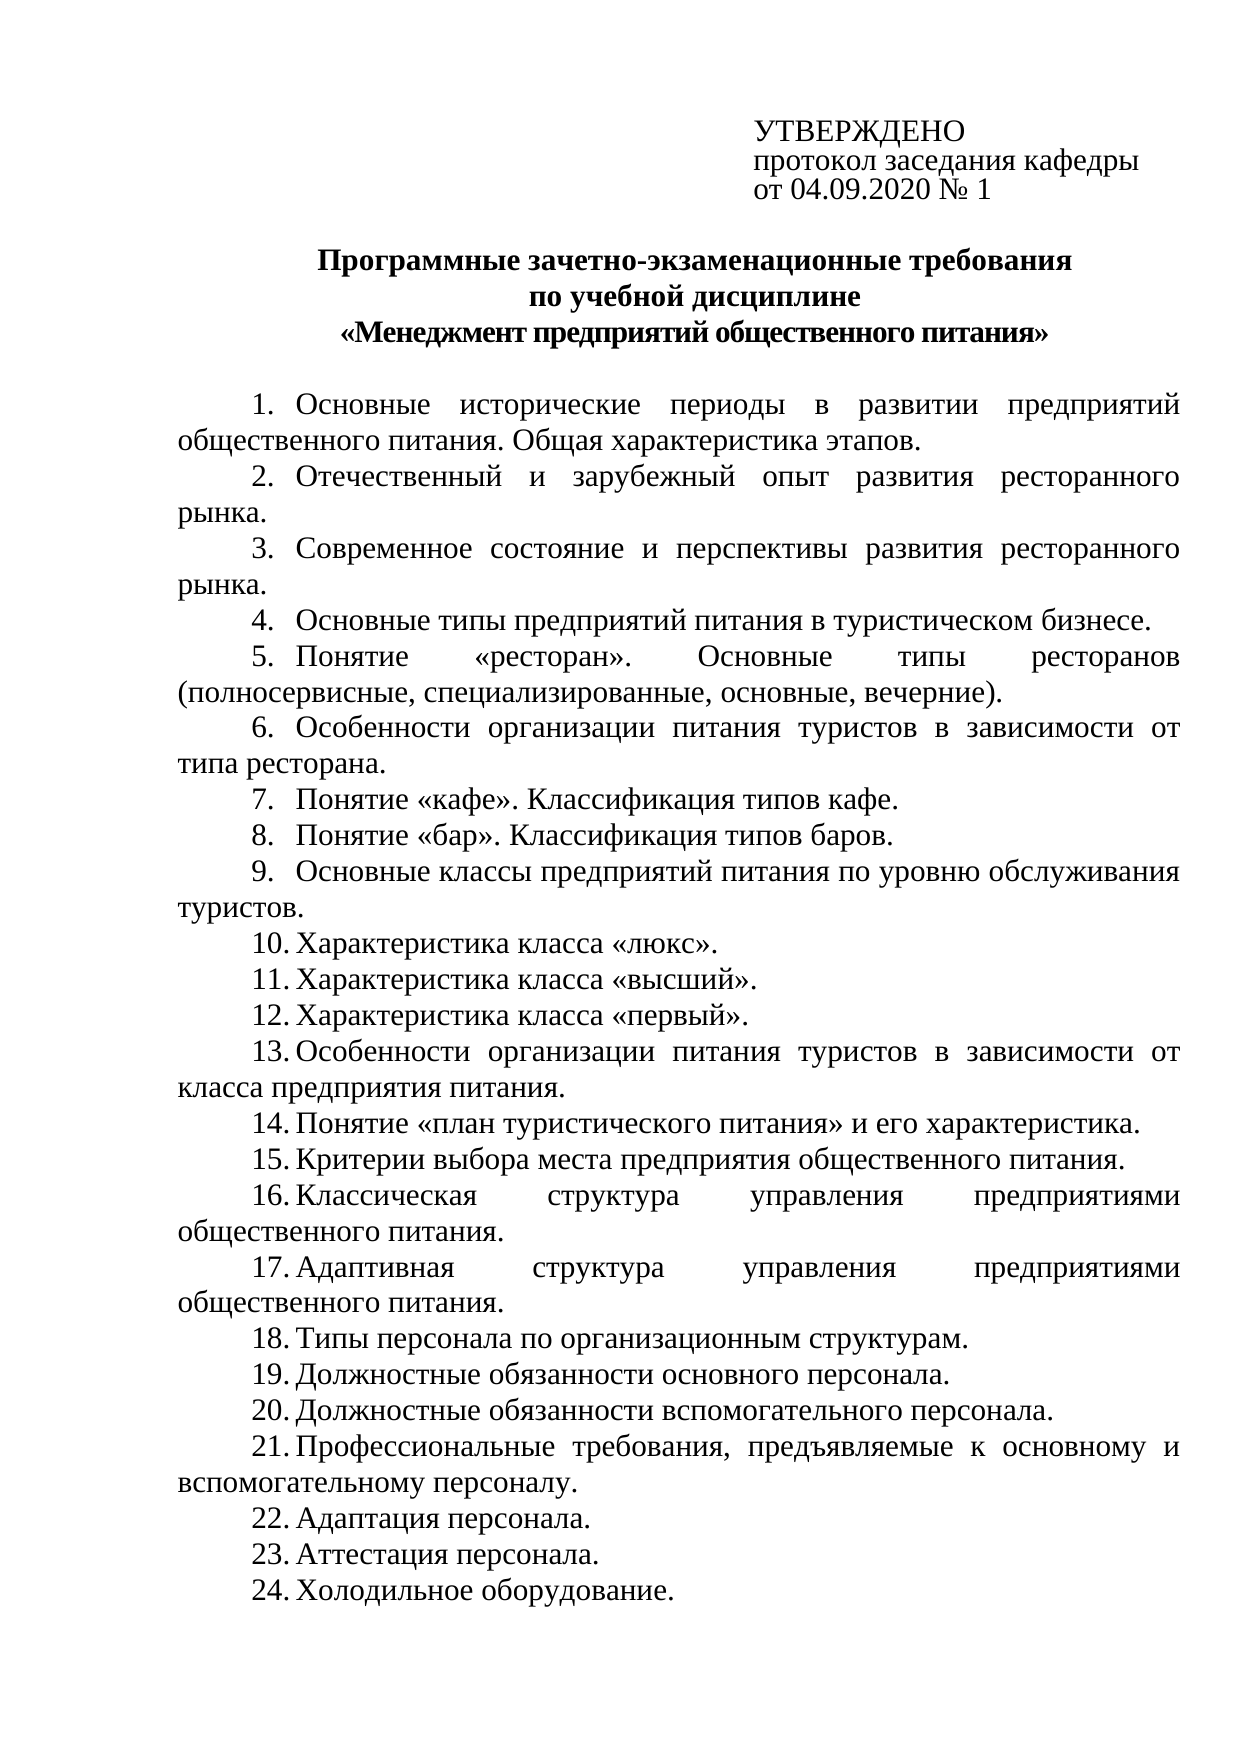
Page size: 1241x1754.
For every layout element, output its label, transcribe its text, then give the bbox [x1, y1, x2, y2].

list Холодильное оборудование. [177, 1571, 1181, 1607]
list Характеристика класса «люкс». [177, 924, 1181, 960]
text протокол заседания кафедры [177, 147, 1181, 176]
list Типы персонала по организационным структурам. [177, 1320, 1181, 1356]
text от 04.09.2020 № 1 [177, 176, 1181, 206]
text «Менеджмент предприятий общественного питания» [177, 313, 1181, 349]
list Характеристика класса «высший». [177, 960, 1181, 996]
list Современное состояние и перспективы развития ресторанного рынка. [177, 529, 1181, 601]
list Понятие «ресторан». Основные типы ресторанов (полносервисные, специализированные, основные, вечерние). [177, 637, 1181, 709]
list Отечественный и зарубежный опыт развития ресторанного рынка. [177, 457, 1181, 529]
list Должностные обязанности вспомогательного персонала. [177, 1392, 1181, 1427]
text по учебной дисциплине [177, 277, 1181, 313]
list Профессиональные требования, предъявляемые к основному и вспомогательному персоналу. [177, 1427, 1181, 1499]
text Программные зачетно-экзаменационные требования [177, 242, 1181, 277]
list Адаптация персонала. [177, 1499, 1181, 1535]
list Особенности организации питания туристов в зависимости от типа ресторана. [177, 709, 1181, 781]
list Основные исторические периоды в развитии предприятий общественного питания. Общая характеристика этапов. [177, 385, 1181, 457]
text УТВЕРЖДЕНО [177, 118, 1181, 147]
list Понятие «план туристического питания» и его характеристика. [177, 1104, 1181, 1140]
list Критерии выбора места предприятия общественного питания. [177, 1140, 1181, 1176]
list Характеристика класса «первый». [177, 996, 1181, 1032]
list Особенности организации питания туристов в зависимости от класса предприятия питания. [177, 1032, 1181, 1104]
list Должностные обязанности основного персонала. [177, 1356, 1181, 1392]
list Понятие «бар». Классификация типов баров. [177, 817, 1181, 852]
list Основные классы предприятий питания по уровню обслуживания туристов. [177, 852, 1181, 924]
list Понятие «кафе». Классификация типов кафе. [177, 781, 1181, 817]
list Адаптивная структура управления предприятиями общественного питания. [177, 1248, 1181, 1320]
list Классическая структура управления предприятиями общественного питания. [177, 1176, 1181, 1248]
list Аттестация персонала. [177, 1535, 1181, 1571]
list Основные типы предприятий питания в туристическом бизнесе. [177, 601, 1181, 637]
